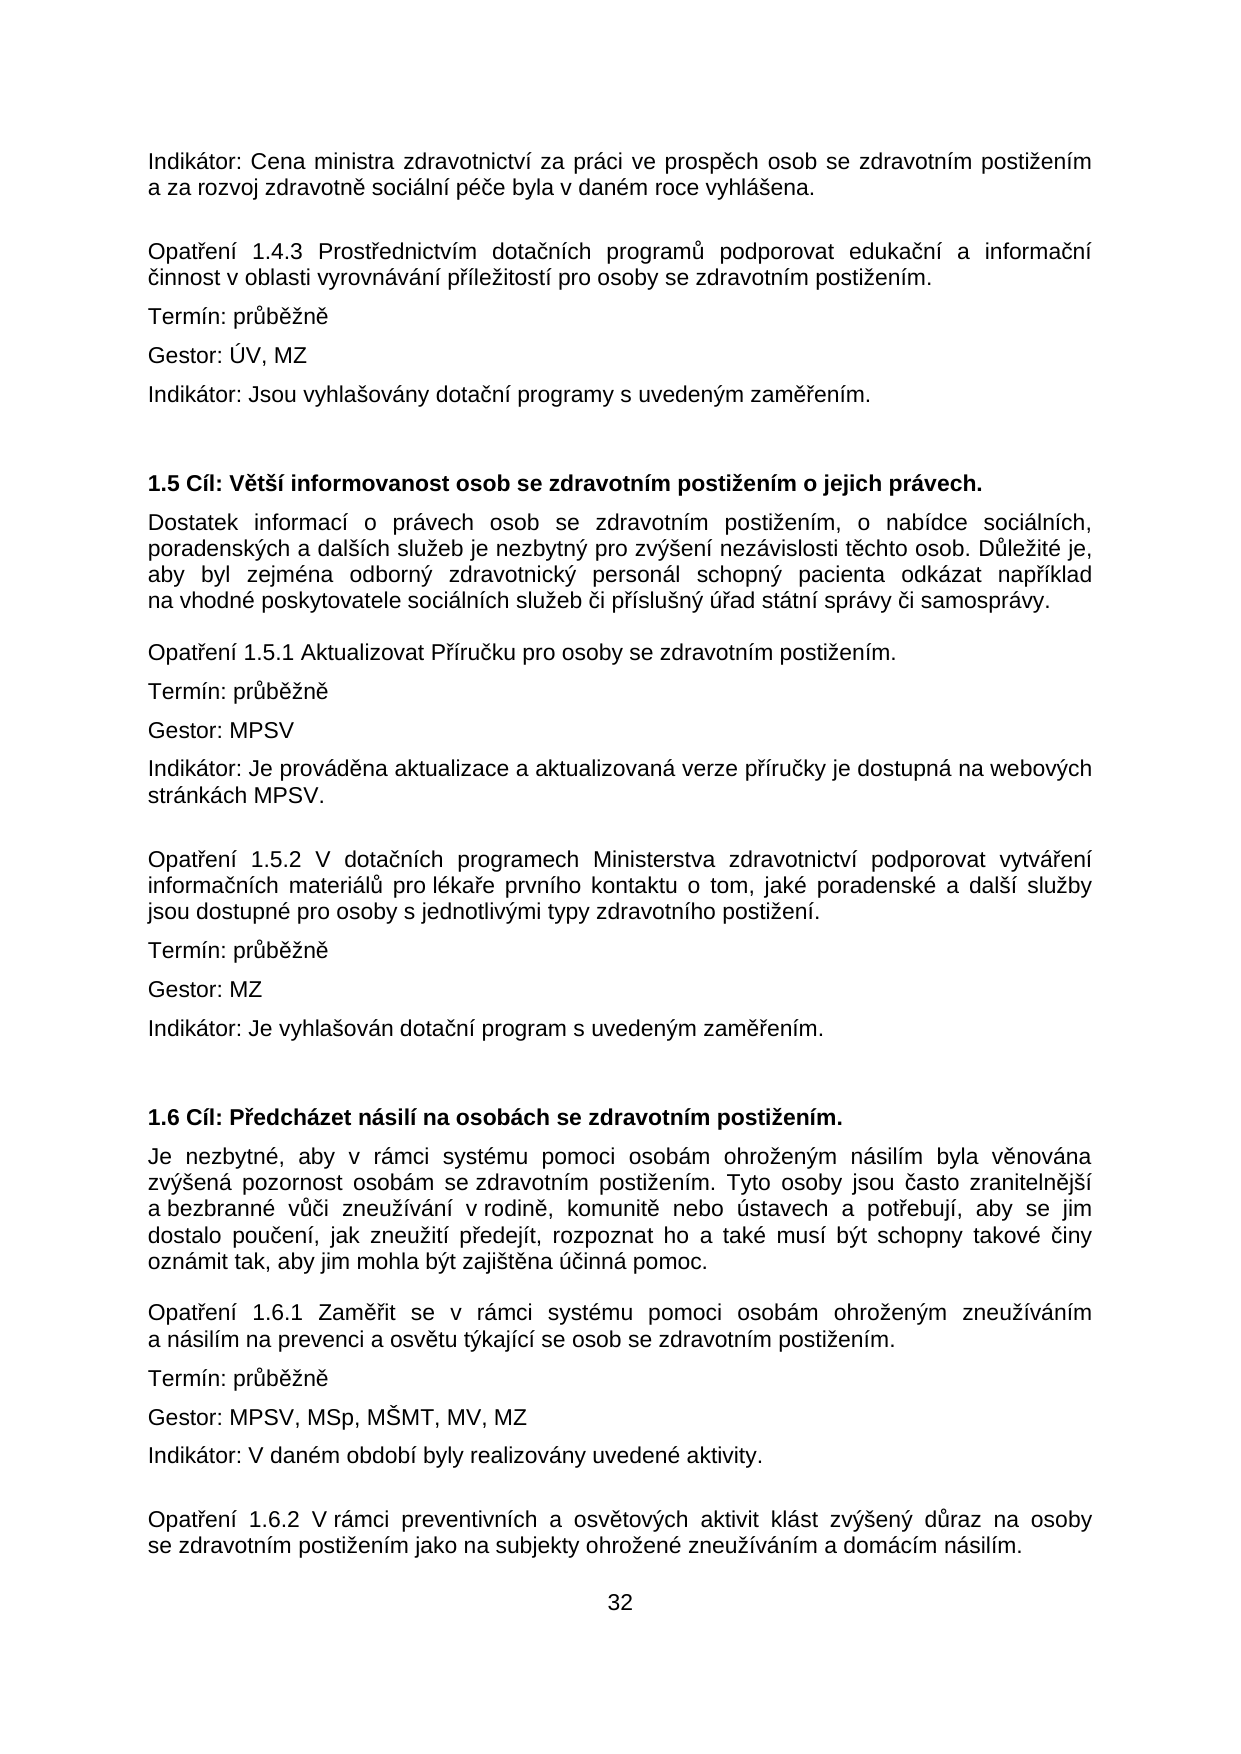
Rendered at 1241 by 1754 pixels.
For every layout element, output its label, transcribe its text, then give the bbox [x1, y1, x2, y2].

text Termín: průběžně [148, 937, 1093, 963]
text Dostatek informací o právech osob se zdravotním postižením, o nabídce sociálních, poradenských a dalších služeb je nezbytný pro zvýšení nezávislosti těchto osob. Důležité je, aby byl zejména odborný zdravotnický personál schopný pacienta odkázat například na vhodné poskytovatele sociálních služeb či příslušný úřad státní správy či samosprávy. [148, 508, 1093, 614]
text Gestor: MPSV [148, 717, 1093, 743]
text Opatření 1.6.1 Zaměřit se v rámci systému pomoci osobám ohroženým zneužíváním a násilím na prevenci a osvětu týkající se osob se zdravotním postižením. [148, 1299, 1093, 1352]
text Opatření 1.5.2 V dotačních programech Ministerstva zdravotnictví podporovat vytváření informačních materiálů pro lékaře prvního kontaktu o tom, jaké poradenské a další služby jsou dostupné pro osoby s jednotlivými typy zdravotního postižení. [148, 846, 1093, 925]
text Gestor: MPSV, MSp, MŠMT, MV, MZ [148, 1403, 1093, 1430]
text Termín: průběžně [148, 1364, 1093, 1391]
text Je nezbytné, aby v rámci systému pomoci osobám ohroženým násilím byla věnována zvýšená pozornost osobám se zdravotním postižením. Tyto osoby jsou často zranitelnější a bezbranné vůči zneužívání v rodině, komunitě nebo ústavech a potřebují, aby se jim dostalo poučení, jak zneužití předejít, rozpoznat ho a také musí být schopny takové činy oznámit tak, aby jim mohla být zajištěna účinná pomoc. [148, 1143, 1093, 1274]
text Opatření 1.5.1 Aktualizovat Příručku pro osoby se zdravotním postižením. [148, 639, 1093, 665]
text Termín: průběžně [148, 678, 1093, 704]
text Opatření 1.4.3 Prostřednictvím dotačních programů podporovat edukační a informační činnost v oblasti vyrovnávání příležitostí pro osoby se zdravotním postižením. [148, 238, 1093, 291]
text Indikátor: Je prováděna aktualizace a aktualizovaná verze příručky je dostupná na webových stránkách MPSV. [148, 755, 1093, 808]
text 1.5 Cíl: Větší informovanost osob se zdravotním postižením o jejich právech. [148, 469, 1093, 496]
text Termín: průběžně [148, 303, 1093, 329]
text Indikátor: Jsou vyhlašovány dotační programy s uvedeným zaměřením. [148, 381, 1093, 407]
text Opatření 1.6.2 V rámci preventivních a osvětových aktivit klást zvýšený důraz na osoby se zdravotním postižením jako na subjekty ohrožené zneužíváním a domácím násilím. [148, 1506, 1093, 1559]
text Indikátor: Je vyhlašován dotační program s uvedeným zaměřením. [148, 1015, 1093, 1041]
text Gestor: MZ [148, 976, 1093, 1002]
text Gestor: ÚV, MZ [148, 342, 1093, 368]
text Indikátor: Cena ministra zdravotnictví za práci ve prospěch osob se zdravotním postižením a za rozvoj zdravotně sociální péče byla v daném roce vyhlášena. [148, 148, 1093, 200]
text 1.6 Cíl: Předcházet násilí na osobách se zdravotním postižením. [148, 1104, 1093, 1130]
text Indikátor: V daném období byly realizovány uvedené aktivity. [148, 1442, 1093, 1469]
